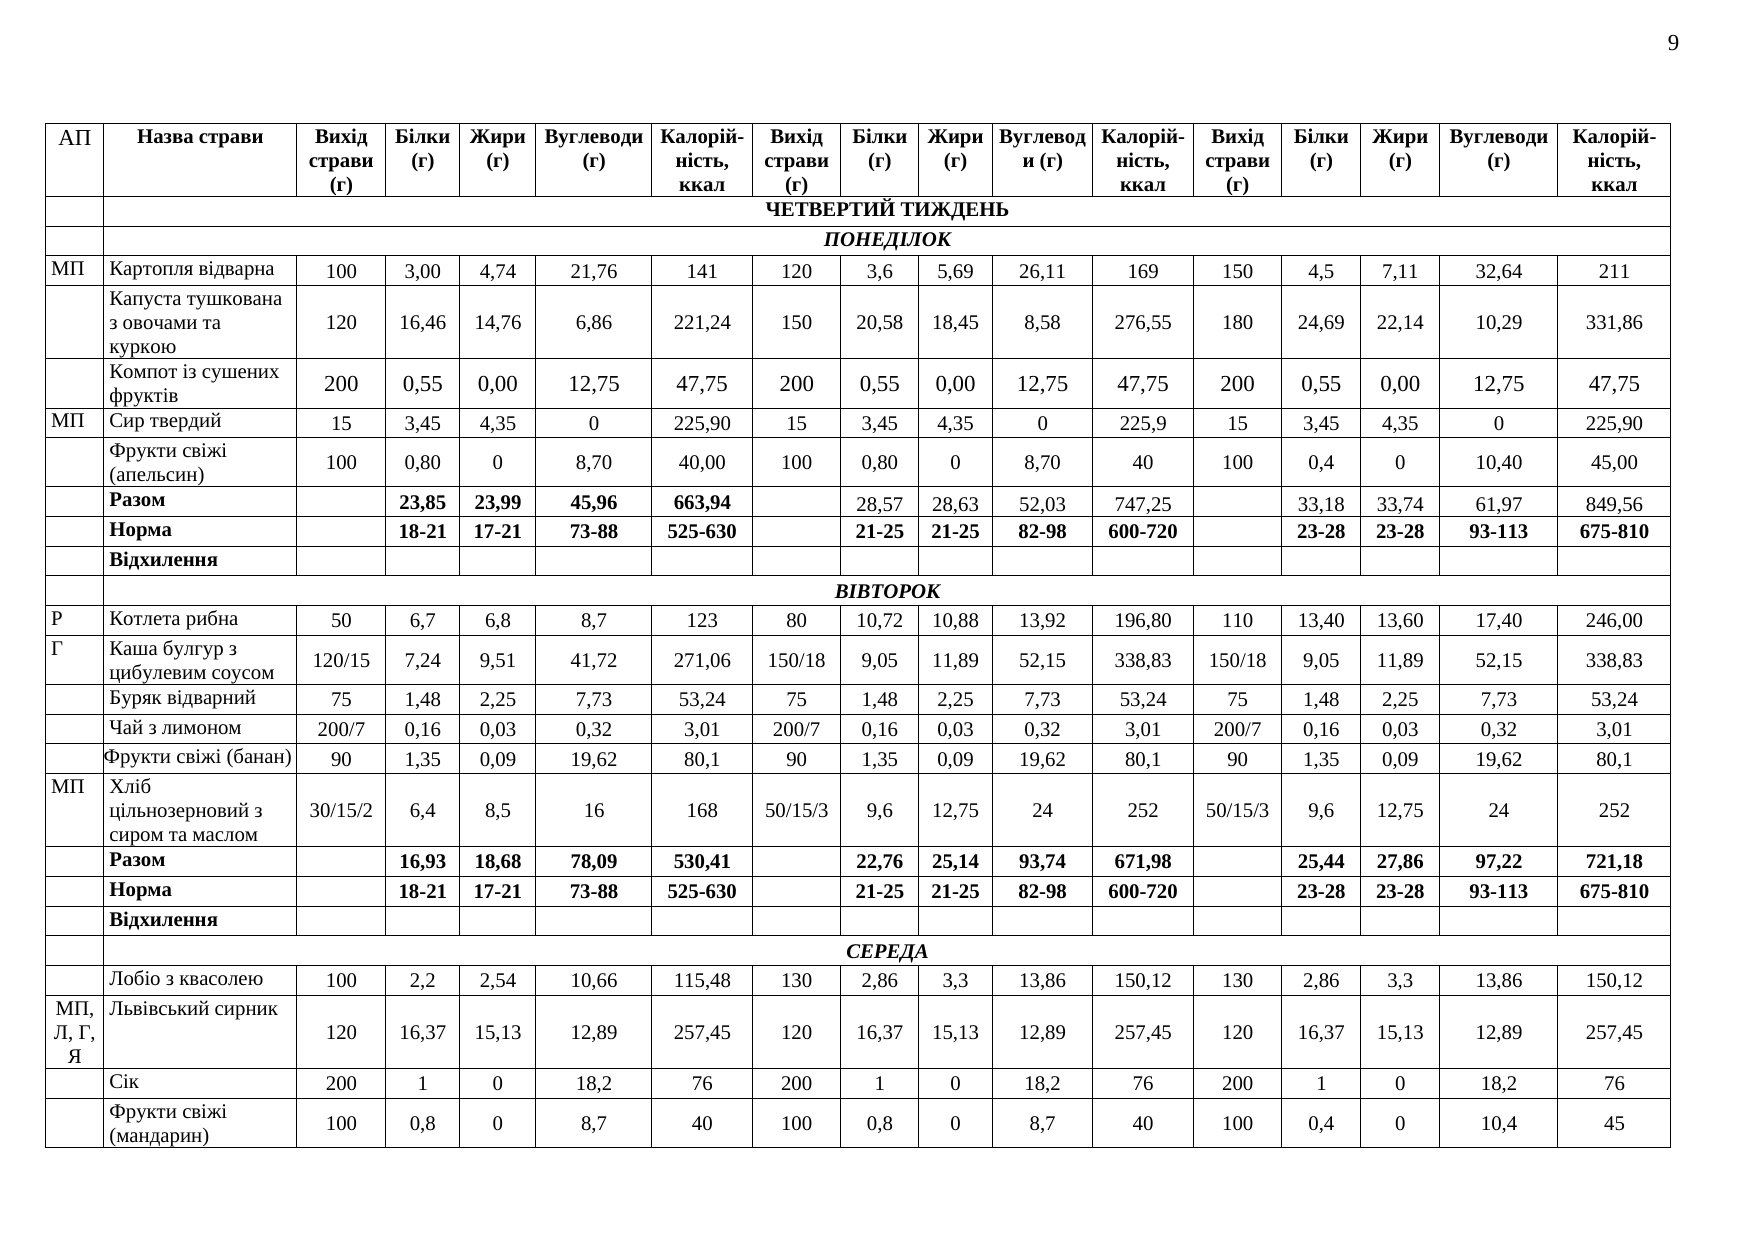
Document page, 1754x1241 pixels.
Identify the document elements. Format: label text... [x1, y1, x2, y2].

table_cell 12,75 [993, 359, 1092, 407]
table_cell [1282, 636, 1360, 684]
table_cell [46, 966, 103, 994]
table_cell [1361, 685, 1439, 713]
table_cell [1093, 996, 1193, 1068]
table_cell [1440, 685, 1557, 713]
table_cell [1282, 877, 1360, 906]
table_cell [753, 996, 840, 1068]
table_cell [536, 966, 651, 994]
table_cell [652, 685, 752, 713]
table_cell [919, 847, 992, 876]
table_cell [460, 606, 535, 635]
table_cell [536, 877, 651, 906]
table_cell 23,99 [460, 487, 535, 516]
table_cell 33,18 [1282, 487, 1360, 516]
table_header Вуглеводи (г) [536, 124, 651, 196]
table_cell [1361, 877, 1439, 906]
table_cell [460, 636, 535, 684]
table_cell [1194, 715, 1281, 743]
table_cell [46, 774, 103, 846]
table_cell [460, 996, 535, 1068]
table_header АП [46, 124, 103, 196]
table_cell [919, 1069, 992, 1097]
table_cell 3,00 [386, 256, 459, 285]
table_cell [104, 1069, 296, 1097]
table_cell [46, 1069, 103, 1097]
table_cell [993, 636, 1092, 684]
table_cell 0 [1440, 409, 1557, 437]
table_header Калорій-ність, ккал [652, 124, 752, 196]
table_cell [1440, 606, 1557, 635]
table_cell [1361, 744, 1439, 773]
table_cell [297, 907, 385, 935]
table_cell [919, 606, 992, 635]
table_cell 18,45 [919, 286, 992, 358]
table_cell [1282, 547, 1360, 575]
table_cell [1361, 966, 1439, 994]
table_cell 15 [297, 409, 385, 437]
table_header Жири (г) [1361, 124, 1439, 196]
table_cell [46, 517, 103, 546]
table_header Вихід страви (г) [297, 124, 385, 196]
table_cell 16,46 [386, 286, 459, 358]
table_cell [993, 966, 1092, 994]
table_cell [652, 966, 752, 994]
table_cell 6,86 [536, 286, 651, 358]
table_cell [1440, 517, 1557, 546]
table_cell [46, 286, 103, 358]
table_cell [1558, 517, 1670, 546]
table_cell Норма [104, 517, 296, 546]
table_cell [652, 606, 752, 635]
table_cell ПОНЕДІЛОК [104, 227, 1670, 255]
table_cell 120 [753, 256, 840, 285]
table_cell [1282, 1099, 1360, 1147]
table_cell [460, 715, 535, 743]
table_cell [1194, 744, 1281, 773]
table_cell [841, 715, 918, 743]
table_cell 5,69 [919, 256, 992, 285]
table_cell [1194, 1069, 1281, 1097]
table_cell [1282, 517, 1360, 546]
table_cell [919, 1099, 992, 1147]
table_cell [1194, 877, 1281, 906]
table_cell 47,75 [652, 359, 752, 407]
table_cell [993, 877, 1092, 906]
table_cell 12,75 [536, 359, 651, 407]
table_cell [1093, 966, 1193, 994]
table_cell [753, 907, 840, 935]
table_cell 45,00 [1558, 438, 1670, 486]
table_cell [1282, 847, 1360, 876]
table_cell 22,14 [1361, 286, 1439, 358]
table_cell 200 [1194, 359, 1281, 407]
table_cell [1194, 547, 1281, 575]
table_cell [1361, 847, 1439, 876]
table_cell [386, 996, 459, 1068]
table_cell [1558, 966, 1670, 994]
table_cell [46, 227, 103, 255]
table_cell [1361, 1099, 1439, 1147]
table_cell Картопля відварна [104, 256, 296, 285]
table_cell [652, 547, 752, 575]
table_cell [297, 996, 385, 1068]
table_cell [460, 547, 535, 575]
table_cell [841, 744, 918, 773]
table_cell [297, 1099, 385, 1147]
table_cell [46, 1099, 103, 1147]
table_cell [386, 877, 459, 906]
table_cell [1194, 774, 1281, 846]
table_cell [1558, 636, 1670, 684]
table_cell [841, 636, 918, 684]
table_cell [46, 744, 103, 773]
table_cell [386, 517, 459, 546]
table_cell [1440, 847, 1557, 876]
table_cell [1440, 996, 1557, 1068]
table_cell 0,00 [460, 359, 535, 407]
table_cell 26,11 [993, 256, 1092, 285]
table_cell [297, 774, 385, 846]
table_cell 0,00 [919, 359, 992, 407]
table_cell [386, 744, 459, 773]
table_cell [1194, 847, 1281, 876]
table_cell 0 [993, 409, 1092, 437]
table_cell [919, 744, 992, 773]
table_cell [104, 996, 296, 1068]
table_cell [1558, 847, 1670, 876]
table_cell 32,64 [1440, 256, 1557, 285]
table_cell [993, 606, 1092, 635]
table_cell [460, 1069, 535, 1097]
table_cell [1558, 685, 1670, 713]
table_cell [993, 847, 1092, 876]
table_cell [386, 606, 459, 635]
table_cell Сир твердий [104, 409, 296, 437]
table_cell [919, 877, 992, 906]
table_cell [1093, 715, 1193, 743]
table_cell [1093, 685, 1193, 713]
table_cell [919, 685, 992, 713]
table_cell 8,70 [993, 438, 1092, 486]
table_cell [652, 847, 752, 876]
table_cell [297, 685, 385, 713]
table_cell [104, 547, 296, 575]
table_cell 0 [536, 409, 651, 437]
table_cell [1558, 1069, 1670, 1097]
table_cell [297, 517, 385, 546]
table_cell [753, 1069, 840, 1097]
table_header Білки (г) [386, 124, 459, 196]
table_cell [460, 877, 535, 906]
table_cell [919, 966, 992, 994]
table_cell МП [46, 409, 103, 437]
table_cell 849,56 [1558, 487, 1670, 516]
table_cell 40,00 [652, 438, 752, 486]
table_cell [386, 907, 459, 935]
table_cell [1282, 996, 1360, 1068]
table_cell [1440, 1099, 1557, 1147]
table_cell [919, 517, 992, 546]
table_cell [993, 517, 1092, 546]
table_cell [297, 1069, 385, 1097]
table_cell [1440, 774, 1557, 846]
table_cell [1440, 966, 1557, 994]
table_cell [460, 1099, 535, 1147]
table_header Вихід страви (г) [1194, 124, 1281, 196]
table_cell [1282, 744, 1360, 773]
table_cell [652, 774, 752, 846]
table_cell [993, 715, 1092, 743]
table_cell 28,63 [919, 487, 992, 516]
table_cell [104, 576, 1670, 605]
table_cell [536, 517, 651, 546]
table_cell 52,03 [993, 487, 1092, 516]
table_cell 28,57 [841, 487, 918, 516]
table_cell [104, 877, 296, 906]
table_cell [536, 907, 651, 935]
table_cell 10,40 [1440, 438, 1557, 486]
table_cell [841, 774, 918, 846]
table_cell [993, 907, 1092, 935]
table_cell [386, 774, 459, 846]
table_cell 45,96 [536, 487, 651, 516]
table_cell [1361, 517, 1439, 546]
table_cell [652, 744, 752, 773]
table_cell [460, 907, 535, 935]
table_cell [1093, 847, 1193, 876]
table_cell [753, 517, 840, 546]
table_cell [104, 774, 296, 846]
table_cell [46, 487, 103, 516]
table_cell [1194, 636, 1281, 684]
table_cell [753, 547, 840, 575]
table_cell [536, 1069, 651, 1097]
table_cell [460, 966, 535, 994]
table_cell [297, 487, 385, 516]
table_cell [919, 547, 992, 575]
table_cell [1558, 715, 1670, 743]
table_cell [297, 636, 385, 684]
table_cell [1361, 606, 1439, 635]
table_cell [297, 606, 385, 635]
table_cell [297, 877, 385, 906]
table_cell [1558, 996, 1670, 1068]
table_cell 4,35 [460, 409, 535, 437]
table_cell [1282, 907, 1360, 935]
table_header Білки (г) [841, 124, 918, 196]
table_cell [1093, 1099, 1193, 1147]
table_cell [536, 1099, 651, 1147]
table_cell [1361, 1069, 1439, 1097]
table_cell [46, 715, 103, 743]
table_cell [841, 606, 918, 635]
table_cell [1194, 487, 1281, 516]
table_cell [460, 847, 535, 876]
table_cell МП [46, 256, 103, 285]
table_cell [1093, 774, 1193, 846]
table_cell [753, 487, 840, 516]
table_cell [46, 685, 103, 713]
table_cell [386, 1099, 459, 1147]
table_cell Разом [104, 487, 296, 516]
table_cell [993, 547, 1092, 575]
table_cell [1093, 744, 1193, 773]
table_cell 3,45 [386, 409, 459, 437]
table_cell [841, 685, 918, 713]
table_cell 4,35 [1361, 409, 1439, 437]
table_cell [46, 197, 103, 226]
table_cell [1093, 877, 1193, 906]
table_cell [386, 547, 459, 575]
table_cell 21,76 [536, 256, 651, 285]
table_cell 15 [753, 409, 840, 437]
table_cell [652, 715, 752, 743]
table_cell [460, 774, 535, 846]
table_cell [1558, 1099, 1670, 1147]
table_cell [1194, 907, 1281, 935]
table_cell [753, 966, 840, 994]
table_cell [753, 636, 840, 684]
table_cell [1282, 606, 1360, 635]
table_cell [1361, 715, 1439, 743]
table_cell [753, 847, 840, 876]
table_header Вихід страви (г) [753, 124, 840, 196]
table_header Назва страви [104, 124, 296, 196]
table_cell 331,86 [1558, 286, 1670, 358]
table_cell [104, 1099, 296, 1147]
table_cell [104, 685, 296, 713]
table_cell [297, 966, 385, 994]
table_cell 0 [919, 438, 992, 486]
table_cell 0,4 [1282, 438, 1360, 486]
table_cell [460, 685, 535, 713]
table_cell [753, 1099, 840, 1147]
table_cell Фрукти свіжі (апельсин) [104, 438, 296, 486]
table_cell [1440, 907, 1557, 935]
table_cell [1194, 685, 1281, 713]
table_cell 211 [1558, 256, 1670, 285]
table_header Жири (г) [460, 124, 535, 196]
table_cell 15 [1194, 409, 1281, 437]
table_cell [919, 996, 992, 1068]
table_cell 221,24 [652, 286, 752, 358]
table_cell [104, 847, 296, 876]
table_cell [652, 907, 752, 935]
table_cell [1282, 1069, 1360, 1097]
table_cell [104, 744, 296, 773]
table_header Білки (г) [1282, 124, 1360, 196]
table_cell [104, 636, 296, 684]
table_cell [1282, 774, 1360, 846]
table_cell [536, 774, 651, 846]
table_cell 0 [1361, 438, 1439, 486]
table_cell 4,74 [460, 256, 535, 285]
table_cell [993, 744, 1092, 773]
table_cell 20,58 [841, 286, 918, 358]
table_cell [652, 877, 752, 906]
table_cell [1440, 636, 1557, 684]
table_cell 100 [297, 256, 385, 285]
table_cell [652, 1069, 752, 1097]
table_cell 14,76 [460, 286, 535, 358]
table_cell 225,90 [652, 409, 752, 437]
table_cell 8,58 [993, 286, 1092, 358]
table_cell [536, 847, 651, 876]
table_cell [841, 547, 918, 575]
table_cell 0 [460, 438, 535, 486]
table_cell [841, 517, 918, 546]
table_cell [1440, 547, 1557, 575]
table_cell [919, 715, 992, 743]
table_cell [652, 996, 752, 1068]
table_cell [46, 359, 103, 407]
table_cell 663,94 [652, 487, 752, 516]
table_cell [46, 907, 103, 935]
table_header Калорій-ність, ккал [1093, 124, 1193, 196]
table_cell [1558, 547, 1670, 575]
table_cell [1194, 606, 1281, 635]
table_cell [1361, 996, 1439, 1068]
table_cell 47,75 [1093, 359, 1193, 407]
table_cell 4,5 [1282, 256, 1360, 285]
table_cell 0,55 [386, 359, 459, 407]
table_cell Капуста тушкована з овочами та куркою [104, 286, 296, 358]
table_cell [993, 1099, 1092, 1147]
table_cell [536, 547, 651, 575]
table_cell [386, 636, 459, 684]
table_cell 100 [753, 438, 840, 486]
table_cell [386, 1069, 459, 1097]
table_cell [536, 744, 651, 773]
table_cell 3,6 [841, 256, 918, 285]
table_cell 200 [297, 359, 385, 407]
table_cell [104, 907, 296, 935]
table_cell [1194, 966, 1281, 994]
table_cell 0,00 [1361, 359, 1439, 407]
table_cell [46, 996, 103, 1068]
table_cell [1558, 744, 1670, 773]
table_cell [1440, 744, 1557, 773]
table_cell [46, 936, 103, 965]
table_cell 141 [652, 256, 752, 285]
table_cell [46, 438, 103, 486]
table_cell Компот із сушених фруктів [104, 359, 296, 407]
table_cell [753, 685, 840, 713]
table_cell 47,75 [1558, 359, 1670, 407]
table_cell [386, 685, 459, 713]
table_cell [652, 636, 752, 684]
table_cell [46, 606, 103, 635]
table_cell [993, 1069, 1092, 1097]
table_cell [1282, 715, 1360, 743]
table_cell 8,70 [536, 438, 651, 486]
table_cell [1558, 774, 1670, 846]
table_cell 100 [297, 438, 385, 486]
table_cell 150 [1194, 256, 1281, 285]
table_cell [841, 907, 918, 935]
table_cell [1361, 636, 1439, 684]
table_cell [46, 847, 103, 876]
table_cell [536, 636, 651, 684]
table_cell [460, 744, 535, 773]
table_cell 0,55 [1282, 359, 1360, 407]
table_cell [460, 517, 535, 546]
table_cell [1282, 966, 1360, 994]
table_cell 0,80 [386, 438, 459, 486]
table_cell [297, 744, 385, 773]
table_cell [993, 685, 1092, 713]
table_cell 23,85 [386, 487, 459, 516]
table_cell 0,80 [841, 438, 918, 486]
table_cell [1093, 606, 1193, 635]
table_header Вуглеводи (г) [993, 124, 1092, 196]
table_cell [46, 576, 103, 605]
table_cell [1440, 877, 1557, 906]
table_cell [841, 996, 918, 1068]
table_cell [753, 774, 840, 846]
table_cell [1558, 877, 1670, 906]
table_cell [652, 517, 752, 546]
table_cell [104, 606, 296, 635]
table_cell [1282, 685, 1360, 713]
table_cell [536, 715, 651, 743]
table_header Калорій-ність, ккал [1558, 124, 1670, 196]
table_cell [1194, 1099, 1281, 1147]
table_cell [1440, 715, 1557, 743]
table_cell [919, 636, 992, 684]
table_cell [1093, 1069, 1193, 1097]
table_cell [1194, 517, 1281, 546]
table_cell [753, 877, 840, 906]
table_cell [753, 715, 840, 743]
table_cell 10,29 [1440, 286, 1557, 358]
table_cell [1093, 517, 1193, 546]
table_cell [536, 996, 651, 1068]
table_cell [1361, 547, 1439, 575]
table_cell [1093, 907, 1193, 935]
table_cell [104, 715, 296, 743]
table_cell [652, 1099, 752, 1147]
table_cell 169 [1093, 256, 1193, 285]
table_cell 150 [753, 286, 840, 358]
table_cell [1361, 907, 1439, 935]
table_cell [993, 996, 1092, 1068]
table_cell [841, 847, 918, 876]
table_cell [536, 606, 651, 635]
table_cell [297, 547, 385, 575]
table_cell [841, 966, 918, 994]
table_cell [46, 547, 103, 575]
table_header Вуглеводи (г) [1440, 124, 1557, 196]
table_cell 0,55 [841, 359, 918, 407]
table_cell 4,35 [919, 409, 992, 437]
table_cell 3,45 [841, 409, 918, 437]
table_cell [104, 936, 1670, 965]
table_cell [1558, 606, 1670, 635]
table_cell 180 [1194, 286, 1281, 358]
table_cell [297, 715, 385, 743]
table_cell 747,25 [1093, 487, 1193, 516]
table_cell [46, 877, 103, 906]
table_cell 225,9 [1093, 409, 1193, 437]
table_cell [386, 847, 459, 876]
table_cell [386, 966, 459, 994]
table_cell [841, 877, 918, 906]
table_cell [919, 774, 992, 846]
table_cell 100 [1194, 438, 1281, 486]
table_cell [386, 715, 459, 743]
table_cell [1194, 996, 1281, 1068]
table_cell 120 [297, 286, 385, 358]
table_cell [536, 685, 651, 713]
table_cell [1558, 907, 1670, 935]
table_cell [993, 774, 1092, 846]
table_cell 3,45 [1282, 409, 1360, 437]
table_cell 61,97 [1440, 487, 1557, 516]
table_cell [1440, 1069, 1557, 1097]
table_cell 12,75 [1440, 359, 1557, 407]
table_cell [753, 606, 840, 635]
table_cell 7,11 [1361, 256, 1439, 285]
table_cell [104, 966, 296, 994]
table_cell 276,55 [1093, 286, 1193, 358]
table_cell 40 [1093, 438, 1193, 486]
table_cell ЧЕТВЕРТИЙ ТИЖДЕНЬ [104, 197, 1670, 226]
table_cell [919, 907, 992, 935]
table_header Жири (г) [919, 124, 992, 196]
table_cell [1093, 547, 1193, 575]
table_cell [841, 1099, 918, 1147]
table_cell 33,74 [1361, 487, 1439, 516]
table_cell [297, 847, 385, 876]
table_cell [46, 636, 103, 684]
table_cell 225,90 [1558, 409, 1670, 437]
table_cell 200 [753, 359, 840, 407]
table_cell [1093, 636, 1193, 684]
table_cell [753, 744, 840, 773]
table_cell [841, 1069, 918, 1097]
table_cell 24,69 [1282, 286, 1360, 358]
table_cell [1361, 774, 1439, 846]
